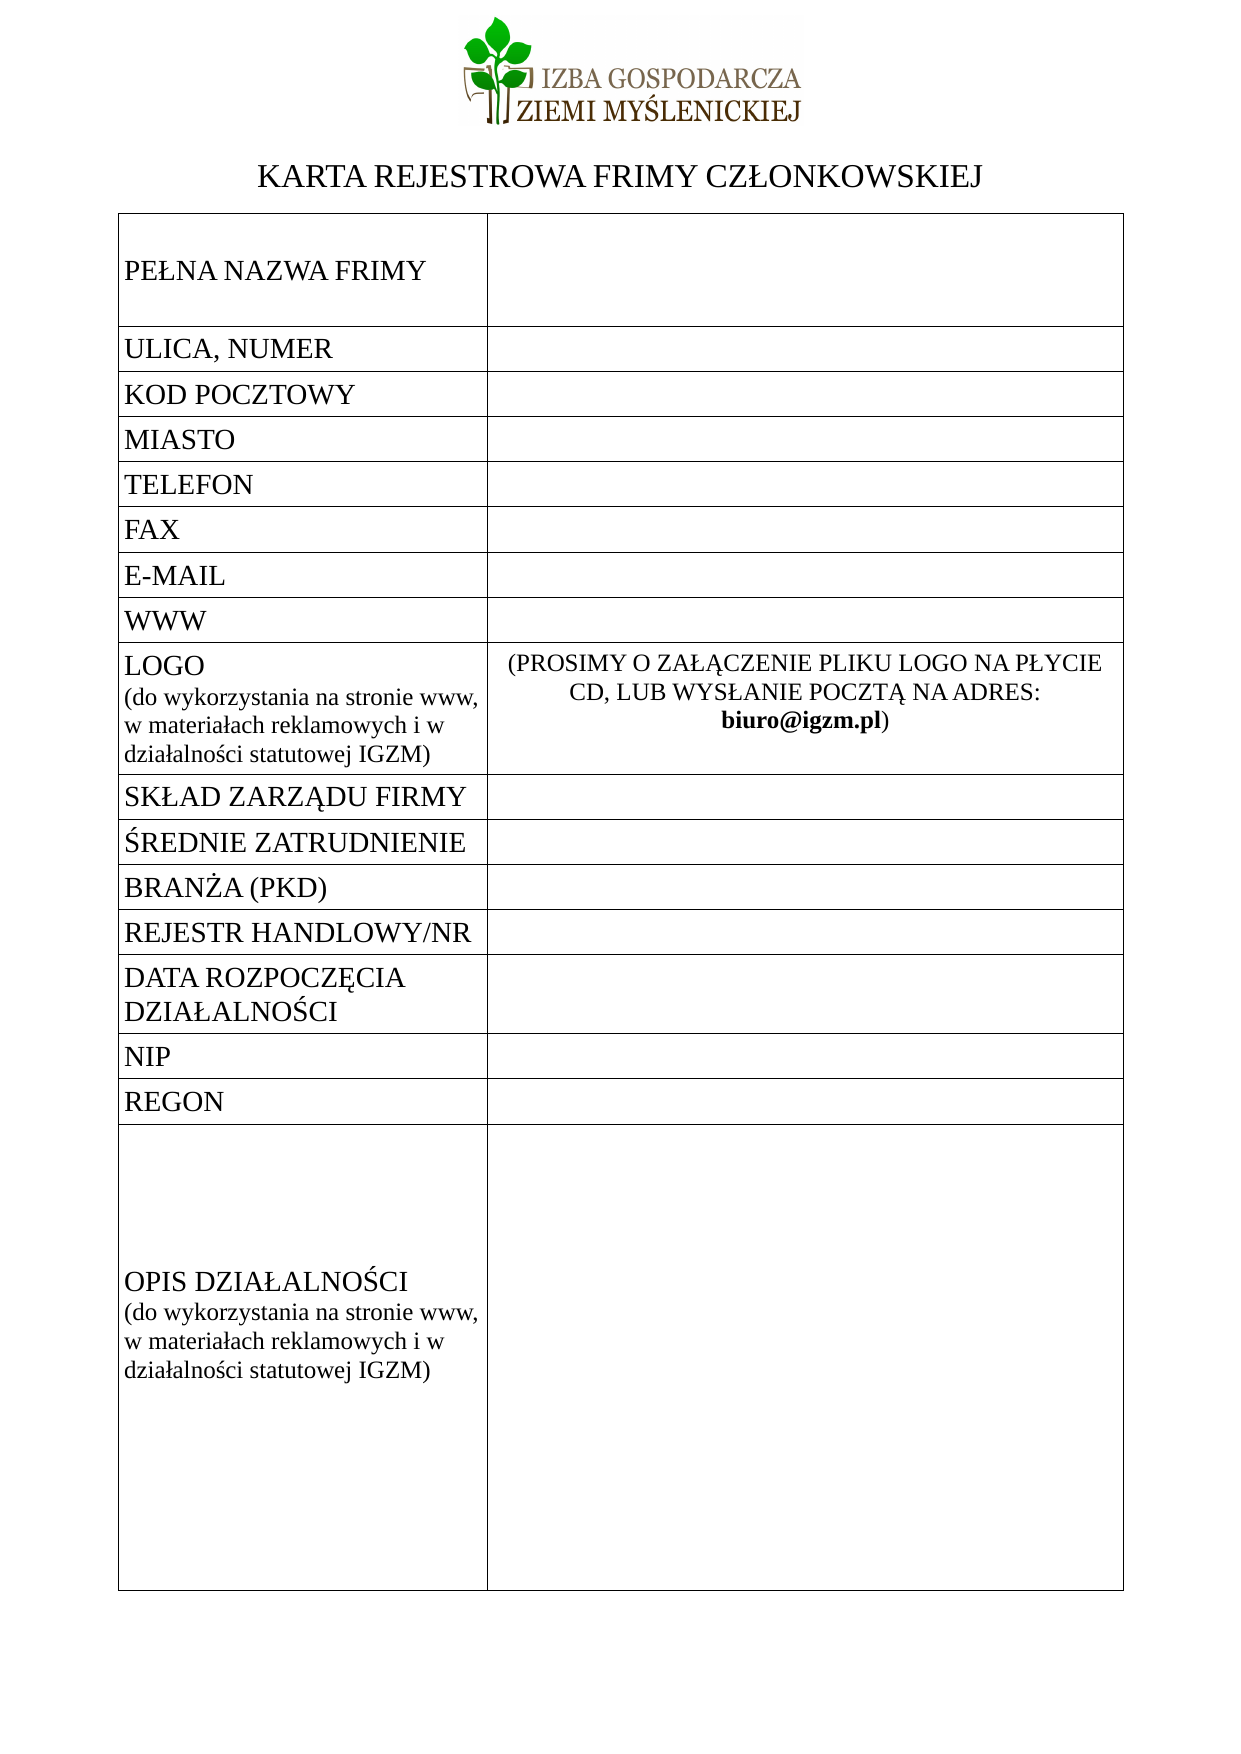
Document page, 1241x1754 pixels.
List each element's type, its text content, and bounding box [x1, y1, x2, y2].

table_cell REJESTR HANDLOWY/NR [119, 910, 487, 954]
table_cell [488, 865, 1123, 909]
table_cell [488, 372, 1123, 416]
table_cell [488, 1125, 1123, 1590]
table_cell [488, 910, 1123, 954]
table_cell E-MAIL [119, 553, 487, 597]
table_cell [488, 955, 1123, 1033]
table_header PEŁNA NAZWA FRIMY [119, 214, 487, 326]
table_cell (PROSIMY O ZAŁĄCZENIE PLIKU LOGO NA PŁYCIE CD, LUB WYSŁANIE POCZTĄ NA ADRES: biuro@igzm.pl) [488, 643, 1123, 773]
table_cell LOGO (do wykorzystania na stronie www, w materiałach reklamowych i w działalności statutowej IGZM) [119, 643, 487, 773]
table_cell ULICA, NUMER [119, 327, 487, 371]
table_cell KOD POCZTOWY [119, 372, 487, 416]
table_cell WWW [119, 598, 487, 642]
table_cell MIASTO [119, 417, 487, 461]
table_cell [488, 462, 1123, 506]
table_cell TELEFON [119, 462, 487, 506]
table_cell [488, 820, 1123, 864]
table_cell FAX [119, 507, 487, 552]
table_cell SKŁAD ZARZĄDU FIRMY [119, 775, 487, 819]
table_cell [488, 1034, 1123, 1078]
table_cell [488, 507, 1123, 552]
text KARTA REJESTROWA FRIMY CZŁONKOWSKIEJ [118, 88, 1122, 194]
table_cell [488, 1079, 1123, 1123]
table_cell [488, 327, 1123, 371]
table_cell [488, 553, 1123, 597]
table_header [488, 214, 1123, 326]
table_cell NIP [119, 1034, 487, 1078]
table_cell [488, 775, 1123, 819]
table_cell BRANŻA (PKD) [119, 865, 487, 909]
table_cell [488, 598, 1123, 642]
table_cell DATA ROZPOCZĘCIA DZIAŁALNOŚCI [119, 955, 487, 1033]
table_cell [488, 417, 1123, 461]
picture [458, 15, 804, 126]
table_cell REGON [119, 1079, 487, 1123]
table_cell ŚREDNIE ZATRUDNIENIE [119, 820, 487, 864]
table_cell OPIS DZIAŁALNOŚCI (do wykorzystania na stronie www, w materiałach reklamowych i w działalności statutowej IGZM) [119, 1125, 487, 1590]
